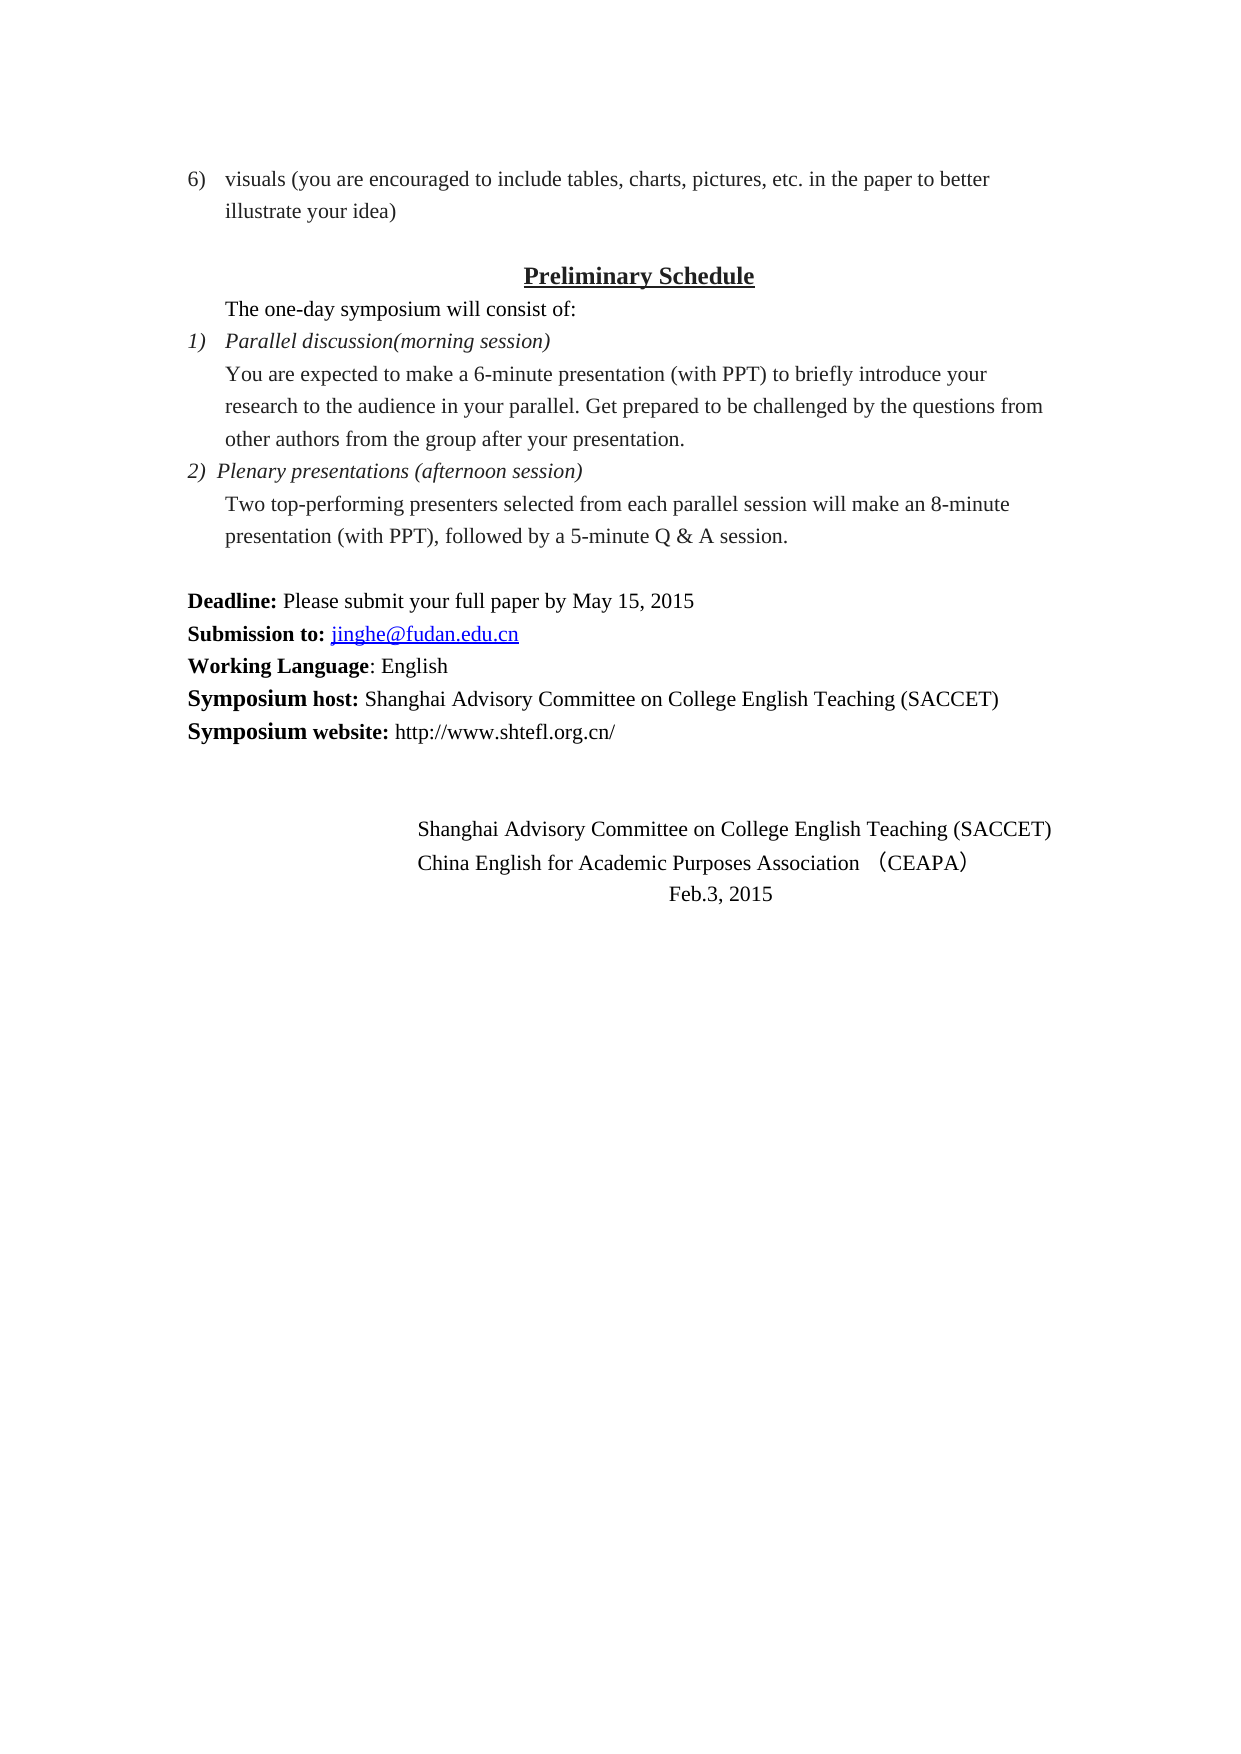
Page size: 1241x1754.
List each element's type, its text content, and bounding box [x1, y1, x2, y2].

list Parallel discussion(morning session) [187, 324, 1053, 357]
list visuals (you are encouraged to include tables, charts, pictures, etc. in the paper to better illustrate your idea) [187, 162, 1053, 227]
text Symposium host: Shanghai Advisory Committee on College English Teaching (SACCET) [187, 682, 1053, 714]
text Symposium website: http://www.shtefl.org.cn/ [187, 714, 1053, 747]
text Working Language: English [187, 649, 1053, 682]
text Shanghai Advisory Committee on College English Teaching (SACCET) [187, 812, 1053, 844]
list Two top-performing presenters selected from each parallel session will make an 8-minute presentation (with PPT), followed by a 5-minute Q & A session. [225, 487, 1053, 552]
text 2) Plenary presentations (afternoon session) [187, 454, 1053, 487]
list You are expected to make a 6-minute presentation (with PPT) to briefly introduce your research to the audience in your parallel. Get prepared to be challenged by the questions from other authors from the group after your presentation. [225, 357, 1053, 454]
text Feb.3, 2015 [187, 877, 1053, 909]
list The one-day symposium will consist of: [225, 292, 1053, 324]
text Submission to: jinghe@fudan.edu.cn [187, 617, 1053, 649]
list Preliminary Schedule [225, 259, 1053, 292]
text Deadline: Please submit your full paper by May 15, 2015 [187, 584, 1053, 617]
text China English for Academic Purposes Association （CEAPA） [187, 844, 1053, 877]
